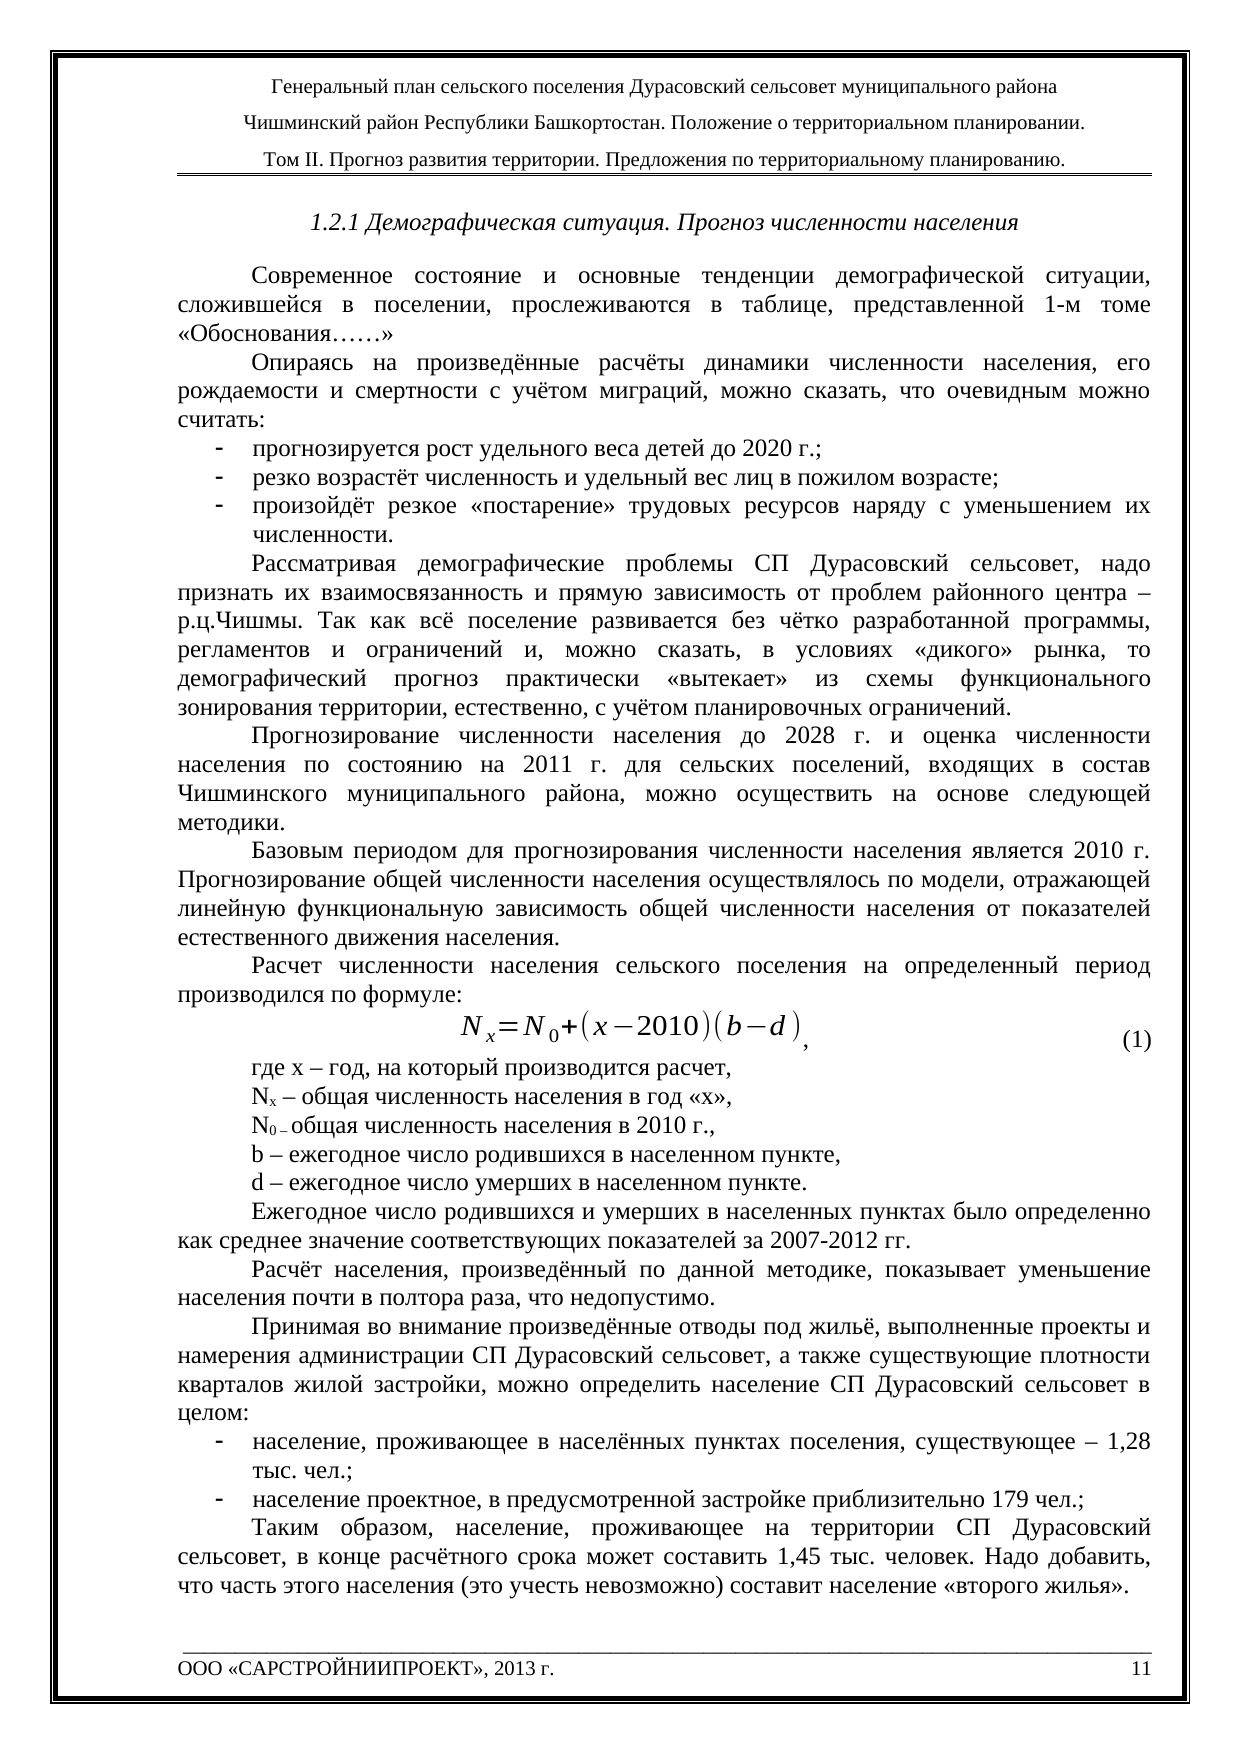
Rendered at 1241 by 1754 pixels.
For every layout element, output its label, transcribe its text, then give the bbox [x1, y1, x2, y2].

text Прогнозирование численности населения до . и оценка численности населения по состоянию на . для сельских поселений, входящих в состав Чишминского муниципального района, можно осуществить на основе следующей методики. [177, 721, 1152, 836]
text Ежегодное число родившихся и умерших в населенных пунктах было определенно как среднее значение соответствующих показателей за 2007-2012 гг. [177, 1196, 1152, 1254]
text Расчет численности населения сельского поселения на определенный период производился по формуле: [177, 951, 1152, 1008]
list прогнозируется рост удельного веса детей до .; [215, 433, 1152, 462]
list население, проживающее в населённых пунктах поселения, существующее – 1,28 тыс. чел.; [215, 1426, 1152, 1484]
text Рассматривая демографические проблемы СП Дурасовский сельсовет, надо признать их взаимосвязанность и прямую зависимость от проблем районного центра – р.ц.Чишмы. Так как всё поселение развивается без чётко разработанной программы, регламентов и ограничений и, можно сказать, в условиях «дикого» рынка, то демографический прогноз практически «вытекает» из схемы функционального зонирования территории, естественно, с учётом планировочных ограничений. [177, 548, 1152, 721]
text Расчёт населения, произведённый по данной методике, показывает уменьшение населения почти в полтора раза, что недопустимо. [177, 1254, 1152, 1311]
text Опираясь на произведённые расчёты динамики численности населения, его рождаемости и смертности с учётом миграций, можно сказать, что очевидным можно считать: [177, 347, 1152, 433]
list резко возрастёт численность и удельный вес лиц в пожилом возрасте; [215, 462, 1152, 491]
text Современное состояние и основные тенденции демографической ситуации, сложившейся в поселении, прослеживаются в таблице, представленной 1-м томе «Обоснования……» [177, 261, 1152, 347]
text , (1) [177, 1008, 1152, 1052]
list население проектное, в предусмотренной застройке приблизительно 179 чел.; [215, 1484, 1152, 1512]
text Принимая во внимание произведённые отводы под жильё, выполненные проекты и намерения администрации СП Дурасовский сельсовет, а также существующие плотности кварталов жилой застройки, можно определить население СП Дурасовский сельсовет в целом: [177, 1311, 1152, 1426]
text где x – год, на который производится расчет, [177, 1052, 1152, 1081]
text d – ежегодное число умерших в населенном пункте. [177, 1167, 1152, 1196]
text b – ежегодное число родившихся в населенном пункте, [177, 1139, 1152, 1167]
text N0 – общая численность населения в ., [177, 1110, 1152, 1139]
subtitle 1.2.1 Демографическая ситуация. Прогноз численности населения [177, 207, 1152, 236]
list произойдёт резкое «постарение» трудовых ресурсов наряду с уменьшением их численности. [215, 491, 1152, 548]
text Таким образом, население, проживающее на территории СП Дурасовский сельсовет, в конце расчётного срока может составить 1,45 тыс. человек. Надо добавить, что часть этого населения (это учесть невозможно) составит население «второго жилья». [177, 1512, 1152, 1599]
text Базовым периодом для прогнозирования численности населения является . Прогнозирование общей численности населения осуществлялось по модели, отражающей линейную функциональную зависимость общей численности населения от показателей естественного движения населения. [177, 836, 1152, 951]
text Nx – общая численность населения в год «х», [177, 1081, 1152, 1110]
